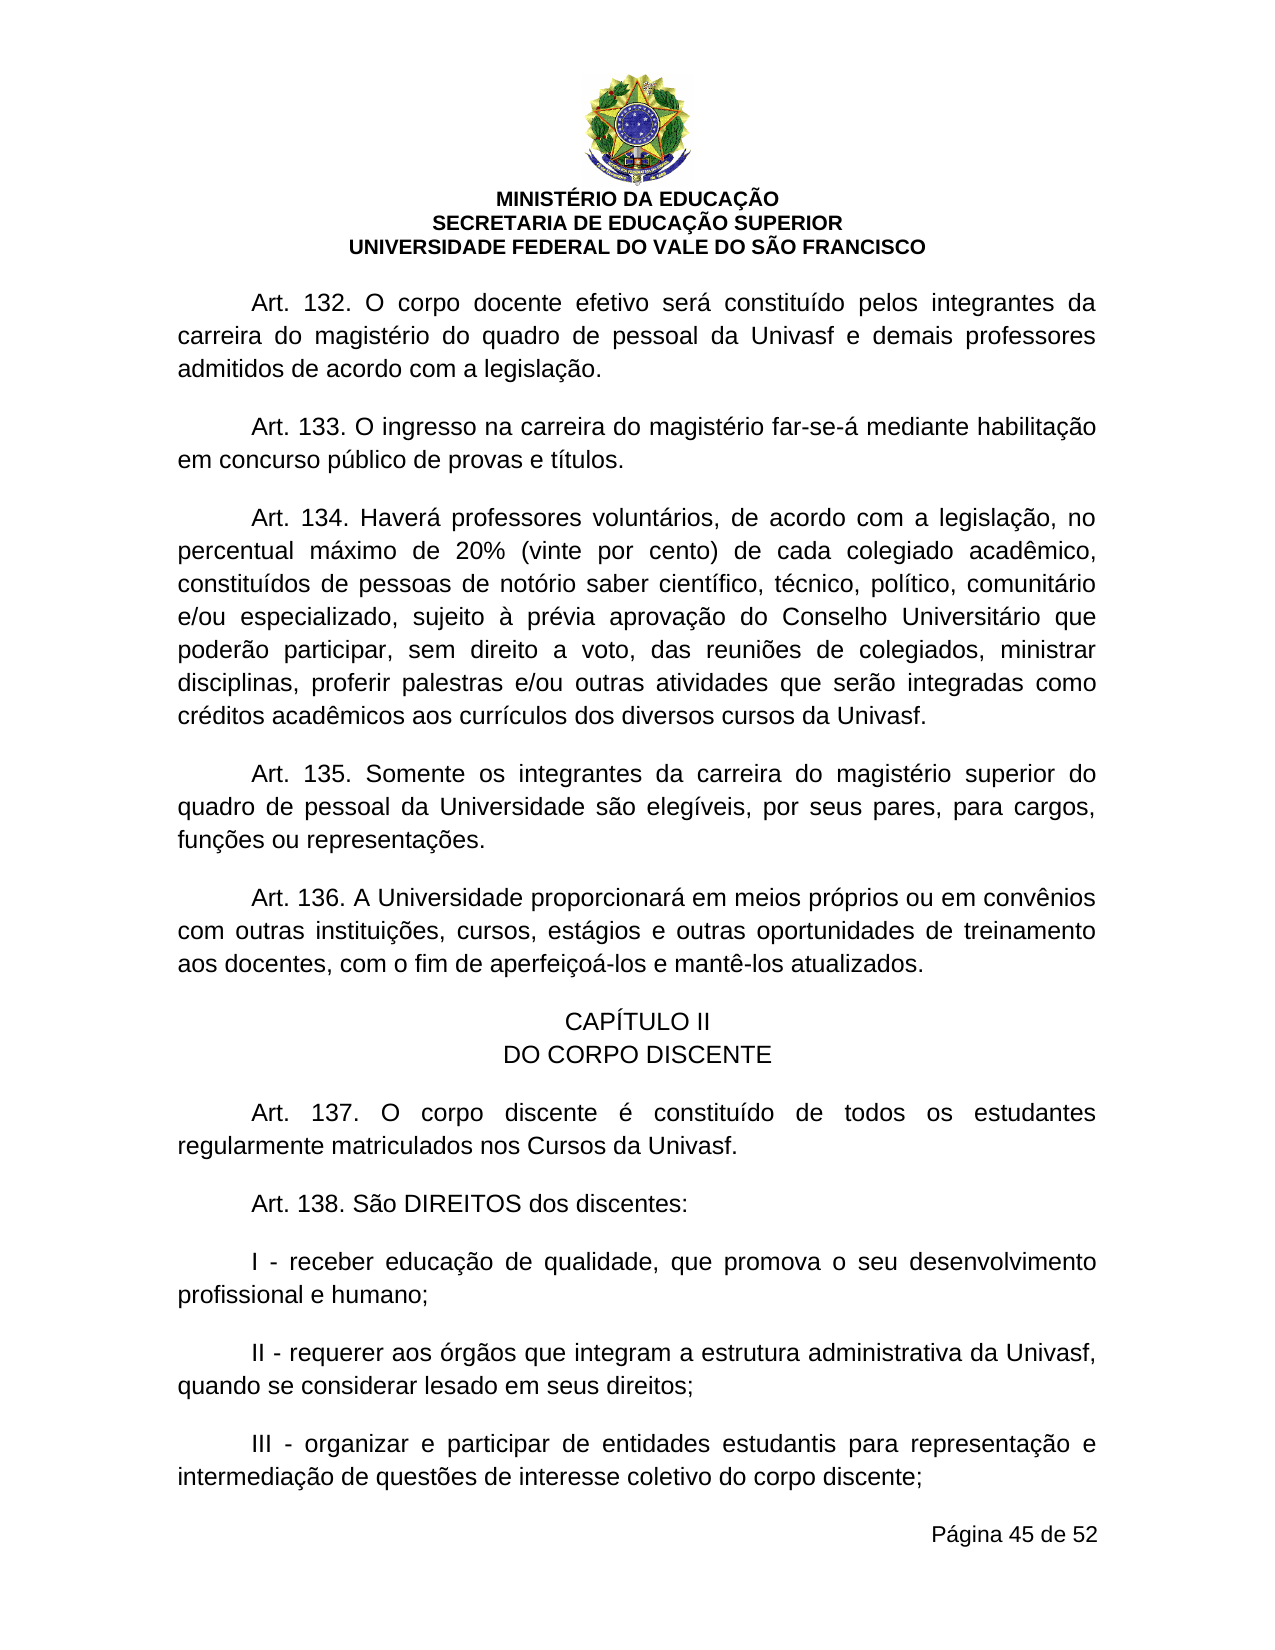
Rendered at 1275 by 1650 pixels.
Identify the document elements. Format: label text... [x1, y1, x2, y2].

text DO CORPO DISCENTE [177, 1040, 1098, 1069]
text CAPÍTULO II [177, 1007, 1098, 1036]
text Art. 136. A Universidade proporcionará em meios próprios ou em convênios com outras instituições, cursos, estágios e outras oportunidades de treinamento aos docentes, com o fim de aperfeiçoá-los e mantê-los atualizados. [177, 883, 1098, 978]
picture [581, 73, 694, 187]
text Art. 132. O corpo docente efetivo será constituído pelos integrantes da carreira do magistério do quadro de pessoal da Univasf e demais professores admitidos de acordo com a legislação. [177, 288, 1098, 382]
text I - receber educação de qualidade, que promova o seu desenvolvimento profissional e humano; [177, 1247, 1098, 1309]
text II - requerer aos órgãos que integram a estrutura administrativa da Univasf, quando se considerar lesado em seus direitos; [177, 1338, 1098, 1400]
text III - organizar e participar de entidades estudantis para representação e intermediação de questões de interesse coletivo do corpo discente; [177, 1429, 1098, 1491]
text Art. 135. Somente os integrantes da carreira do magistério superior do quadro de pessoal da Universidade são elegíveis, por seus pares, para cargos, funções ou representações. [177, 759, 1098, 854]
text Art. 138. São DIREITOS dos discentes: [177, 1189, 1098, 1218]
text Art. 134. Haverá professores voluntários, de acordo com a legislação, no percentual máximo de 20% (vinte por cento) de cada colegiado acadêmico, constituídos de pessoas de notório saber científico, técnico, político, comunitário e/ou especializado, sujeito à prévia aprovação do Conselho Universitário que poderão participar, sem direito a voto, das reuniões de colegiados, ministrar disciplinas, proferir palestras e/ou outras atividades que serão integradas como créditos acadêmicos aos currículos dos diversos cursos da Univasf. [177, 503, 1098, 729]
text Art. 137. O corpo discente é constituído de todos os estudantes regularmente matriculados nos Cursos da Univasf. [177, 1098, 1098, 1160]
text Art. 133. O ingresso na carreira do magistério far-se-á mediante habilitação em concurso público de provas e títulos. [177, 412, 1098, 473]
